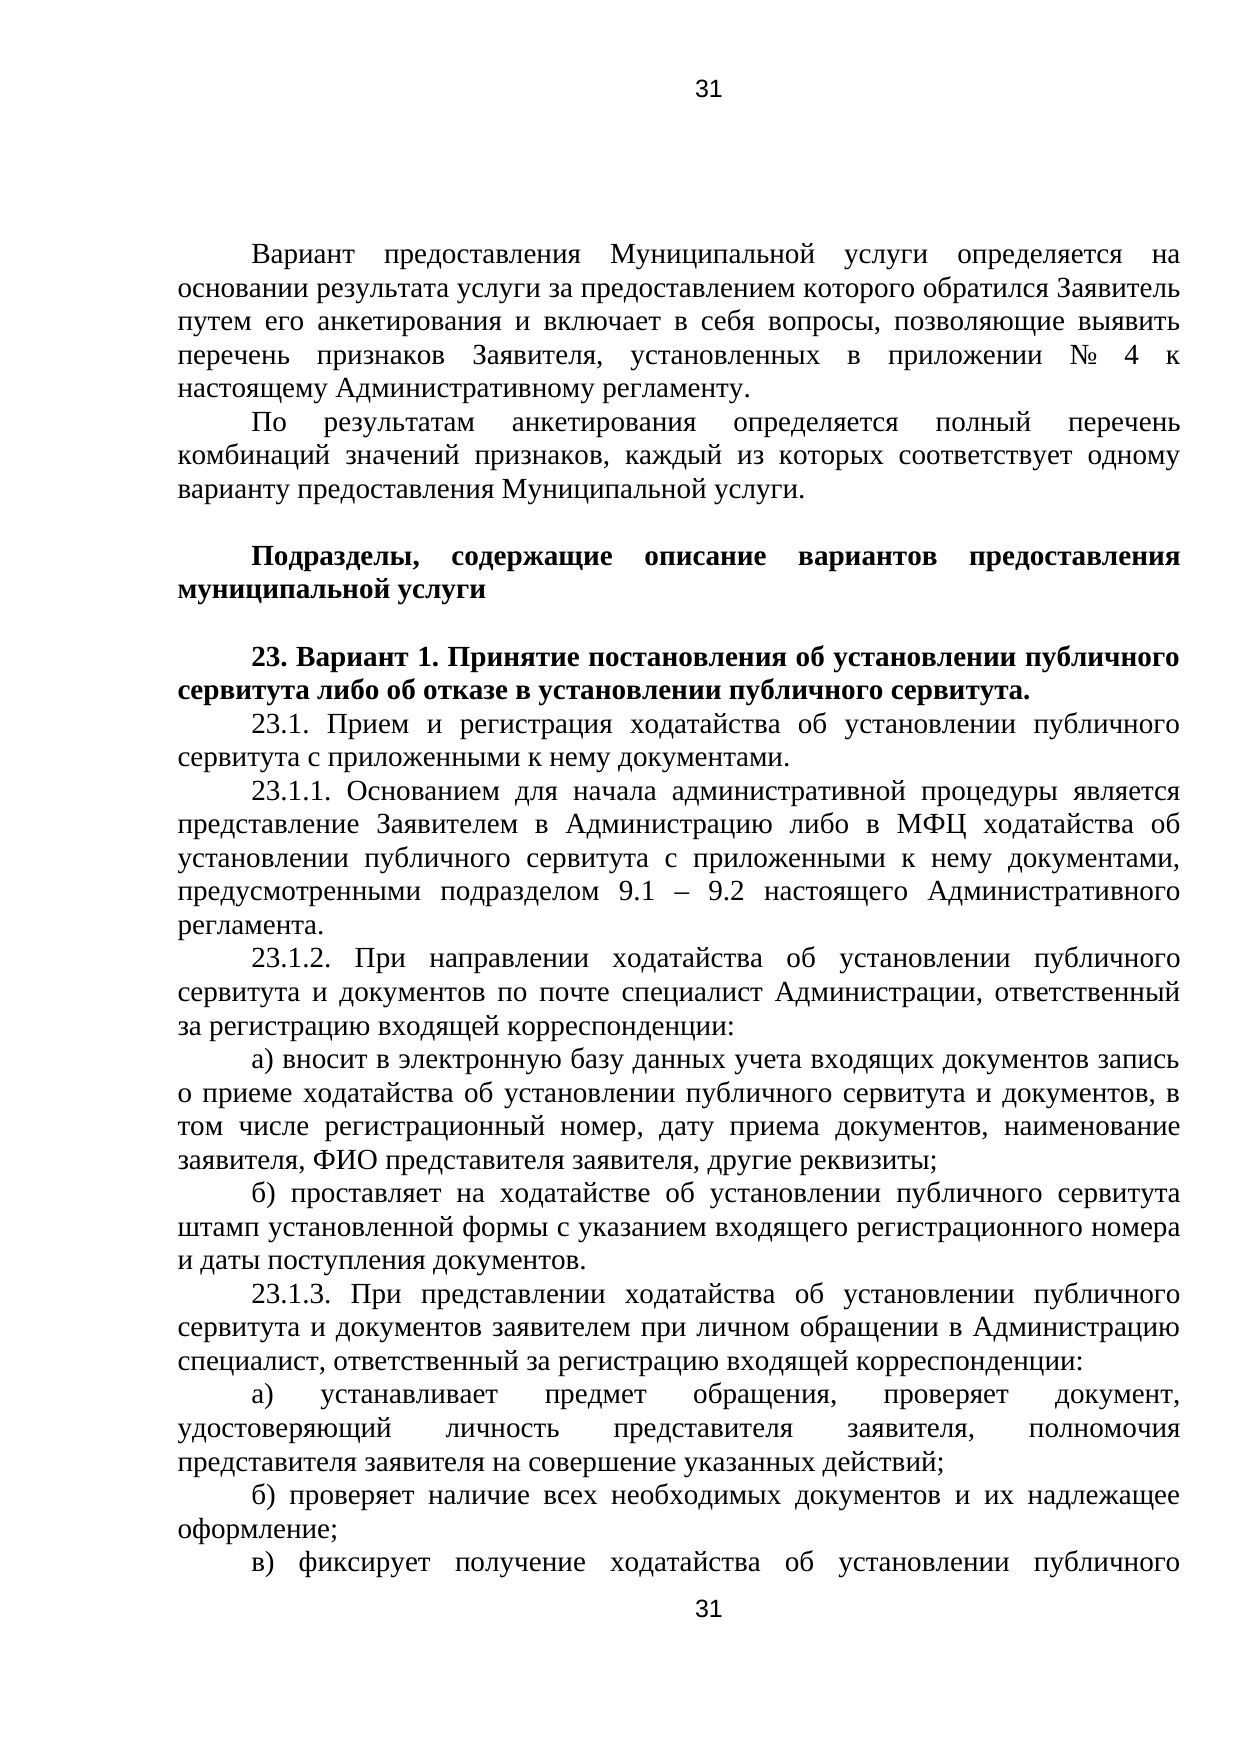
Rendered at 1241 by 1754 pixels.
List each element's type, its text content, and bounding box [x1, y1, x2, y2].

text Подразделы, содержащие описание вариантов предоставления муниципальной услуги [177, 538, 1181, 605]
title 23.1. Прием и регистрация ходатайства об установлении публичного сервитута с приложенными к нему документами. [177, 706, 1181, 773]
text б) проставляет на ходатайстве об установлении публичного сервитута штамп установленной формы с указанием входящего регистрационного номера и даты поступления документов. [177, 1175, 1181, 1276]
text 23. Вариант 1. Принятие постановления об установлении публичного сервитута либо об отказе в установлении публичного сервитута. [177, 639, 1181, 706]
text а) вносит в электронную базу данных учета входящих документов запись о приеме ходатайства об установлении публичного сервитута и документов, в том числе регистрационный номер, дату приема документов, наименование заявителя, ФИО представителя заявителя, другие реквизиты; [177, 1041, 1181, 1175]
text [177, 1544, 1181, 1578]
text По результатам анкетирования определяется полный перечень комбинаций значений признаков, каждый из которых соответствует одному варианту предоставления Муниципальной услуги. [177, 404, 1181, 504]
text 23.1.1. Основанием для начала административной процедуры является представление Заявителем в Администрацию либо в МФЦ ходатайства об установлении публичного сервитута с приложенными к нему документами, предусмотренными подразделом 9.1 – 9.2 настоящего Административного регламента. [177, 773, 1181, 941]
text а) устанавливает предмет обращения, проверяет документ, удостоверяющий личность представителя заявителя, полномочия представителя заявителя на совершение указанных действий; [177, 1377, 1181, 1477]
text б) проверяет наличие всех необходимых документов и их надлежащее оформление; [177, 1477, 1181, 1544]
text Вариант предоставления Муниципальной услуги определяется на основании результата услуги за предоставлением которого обратился Заявитель путем его анкетирования и включает в себя вопросы, позволяющие выявить перечень признаков Заявителя, установленных в приложении № 4 к настоящему Административному регламенту. [177, 236, 1181, 404]
text 23.1.2. При направлении ходатайства об установлении публичного сервитута и документов по почте специалист Администрации, ответственный за регистрацию входящей корреспонденции: [177, 941, 1181, 1041]
text 23.1.3. При представлении ходатайства об установлении публичного сервитута и документов заявителем при личном обращении в Администрацию специалист, ответственный за регистрацию входящей корреспонденции: [177, 1276, 1181, 1377]
